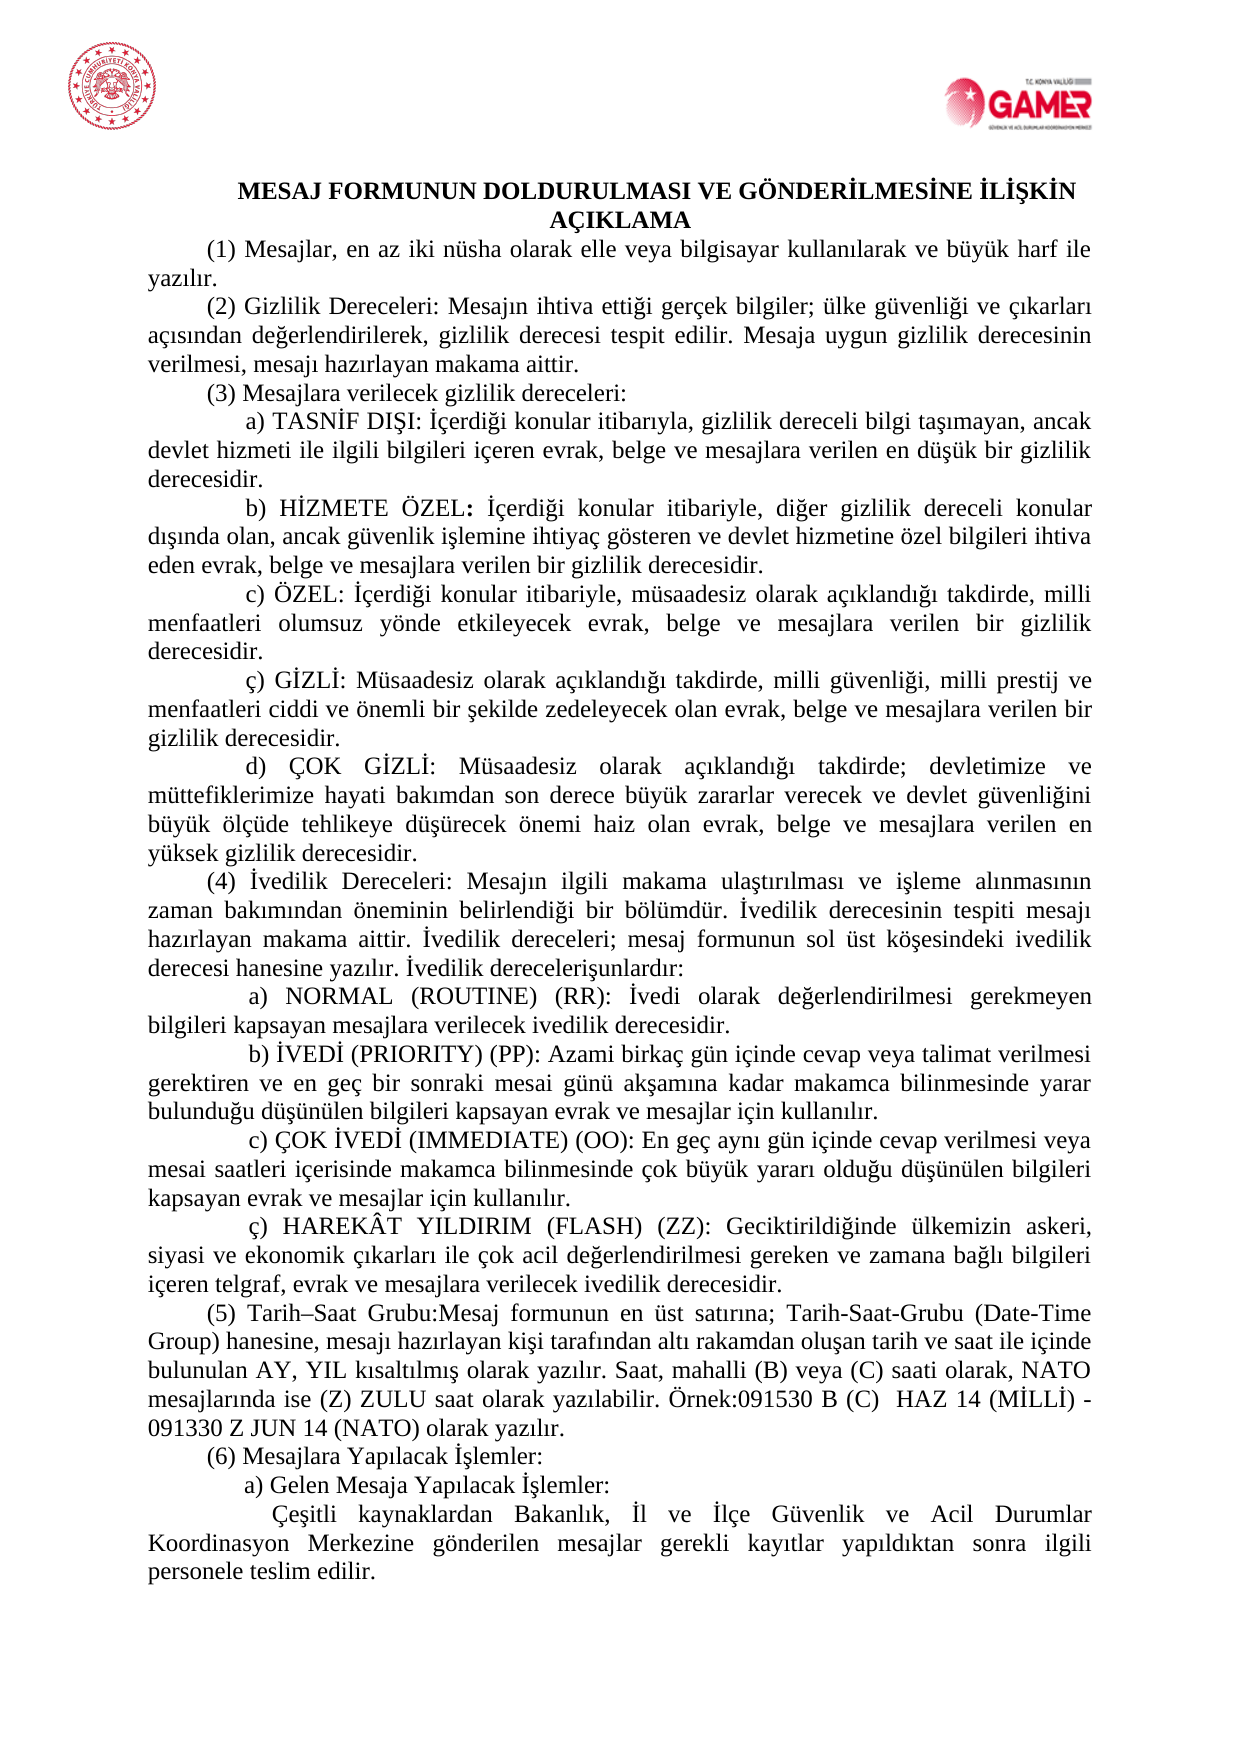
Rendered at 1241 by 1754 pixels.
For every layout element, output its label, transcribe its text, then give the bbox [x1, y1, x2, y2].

text Çeşitli kaynaklardan Bakanlık, İl ve İlçe Güvenlik ve Acil Durumlar Koordinasyon Merkezine gönderilen mesajlar gerekli kayıtlar yapıldıktan sonra ilgili personele teslim edilir. [148, 1499, 1093, 1585]
text (5) Tarih–Saat Grubu:Mesaj formunun en üst satırına; Tarih-Saat-Grubu (Date-Time Group) hanesine, mesajı hazırlayan kişi tarafından altı rakamdan oluşan tarih ve saat ile içinde bulunulan AY, YIL kısaltılmış olarak yazılır. Saat, mahalli (B) veya (C) saati olarak, NATO mesajlarında ise (Z) ZULU saat olarak yazılabilir. Örnek:091530 B (C) HAZ 14 (MİLLİ) - 091330 Z JUN 14 (NATO) olarak yazılır. [148, 1298, 1093, 1441]
text (2) Gizlilik Dereceleri: Mesajın ihtiva ettiği gerçek bilgiler; ülke güvenliği ve çıkarları açısından değerlendirilerek, gizlilik derecesi tespit edilir. Mesaja uygun gizlilik derecesinin verilmesi, mesajı hazırlayan makama aittir. [148, 291, 1093, 378]
text a) NORMAL (ROUTINE) (RR): İvedi olarak değerlendirilmesi gerekmeyen bilgileri kapsayan mesajlara verilecek ivedilik derecesidir. [148, 981, 1093, 1039]
text d) ÇOK GİZLİ: Müsaadesiz olarak açıklandığı takdirde; devletimize ve müttefiklerimize hayati bakımdan son derece büyük zararlar verecek ve devlet güvenliğini büyük ölçüde tehlikeye düşürecek önemi haiz olan evrak, belge ve mesajlara verilen en yüksek gizlilik derecesidir. [148, 751, 1093, 866]
text a) Gelen Mesaja Yapılacak İşlemler: [148, 1470, 1093, 1499]
picture [66, 40, 157, 131]
text (4) İvedilik Dereceleri: Mesajın ilgili makama ulaştırılması ve işleme alınmasının zaman bakımından öneminin belirlendiği bir bölümdür. İvedilik derecesinin tespiti mesajı hazırlayan makama aittir. İvedilik dereceleri; mesaj formunun sol üst köşesindeki ivedilik derecesi hanesine yazılır. İvedilik derecelerişunlardır: [148, 866, 1093, 981]
text c) ÇOK İVEDİ (IMMEDIATE) (OO): En geç aynı gün içinde cevap verilmesi veya mesai saatleri içerisinde makamca bilinmesinde çok büyük yararı olduğu düşünülen bilgileri kapsayan evrak ve mesajlar için kullanılır. [148, 1125, 1093, 1211]
text (1) Mesajlar, en az iki nüsha olarak elle veya bilgisayar kullanılarak ve büyük harf ile yazılır. [148, 234, 1093, 291]
text ç) GİZLİ: Müsaadesiz olarak açıklandığı takdirde, milli güvenliği, milli prestij ve menfaatleri ciddi ve önemli bir şekilde zedeleyecek olan evrak, belge ve mesajlara verilen bir gizlilik derecesidir. [148, 665, 1093, 751]
text c) ÖZEL: İçerdiği konular itibariyle, müsaadesiz olarak açıklandığı takdirde, milli menfaatleri olumsuz yönde etkileyecek evrak, belge ve mesajlara verilen bir gizlilik derecesidir. [148, 579, 1093, 665]
text b) İVEDİ (PRIORITY) (PP): Azami birkaç gün içinde cevap veya talimat verilmesi gerektiren ve en geç bir sonraki mesai günü akşamına kadar makamca bilinmesinde yarar bulunduğu düşünülen bilgileri kapsayan evrak ve mesajlar için kullanılır. [148, 1039, 1093, 1125]
text a) TASNİF DIŞI: İçerdiği konular itibarıyla, gizlilik dereceli bilgi taşımayan, ancak devlet hizmeti ile ilgili bilgileri içeren evrak, belge ve mesajlara verilen en düşük bir gizlilik derecesidir. [148, 406, 1093, 493]
text b) HİZMETE ÖZEL: İçerdiği konular itibariyle, diğer gizlilik dereceli konular dışında olan, ancak güvenlik işlemine ihtiyaç gösteren ve devlet hizmetine özel bilgileri ihtiva eden evrak, belge ve mesajlara verilen bir gizlilik derecesidir. [148, 493, 1093, 579]
text ç) HAREKÂT YILDIRIM (FLASH) (ZZ): Geciktirildiğinde ülkemizin askeri, siyasi ve ekonomik çıkarları ile çok acil değerlendirilmesi gereken ve zamana bağlı bilgileri içeren telgraf, evrak ve mesajlara verilecek ivedilik derecesidir. [148, 1211, 1093, 1298]
text (6) Mesajlara Yapılacak İşlemler: [148, 1441, 1093, 1470]
text MESAJ FORMUNUN DOLDURULMASI VE GÖNDERİLMESİNE İLİŞKİN AÇIKLAMA [148, 176, 1093, 234]
text (3) Mesajlara verilecek gizlilik dereceleri: [148, 378, 1093, 406]
